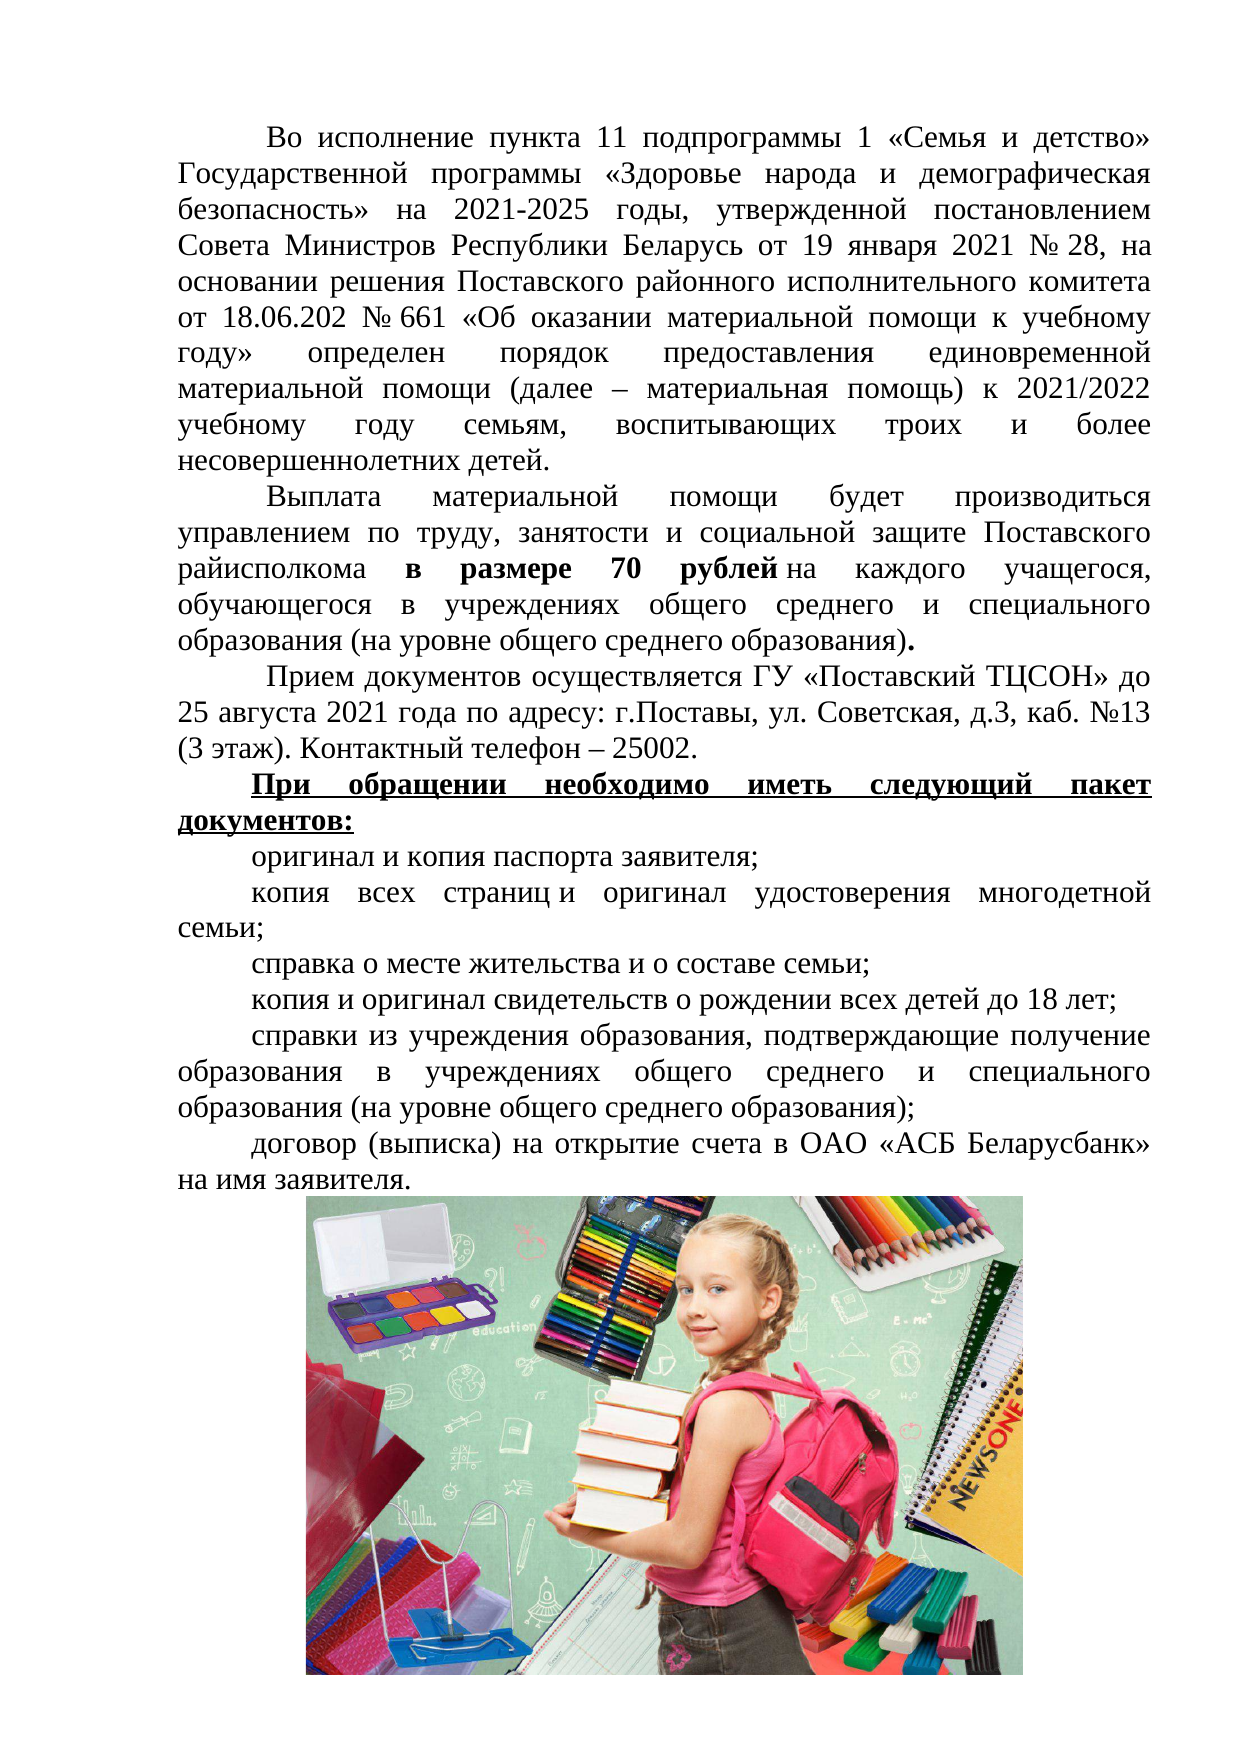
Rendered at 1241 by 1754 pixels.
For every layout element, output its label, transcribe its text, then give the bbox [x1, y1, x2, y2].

text договор (выписка) на открытие счета в ОАО «АСБ Беларусбанк» на имя заявителя. [177, 1124, 1152, 1196]
text справки из учреждения образования, подтверждающие получение образования в учреждениях общего среднего и специального образования (на уровне общего среднего образования); [177, 1017, 1152, 1124]
text справка о месте жительства и о составе семьи; [177, 945, 1152, 981]
text копия и оригинал свидетельств о рождении всех детей до 18 лет; [177, 981, 1152, 1017]
picture [305, 1196, 1023, 1675]
text Прием документов осуществляется ГУ «Поставский ТЦСОН» до 25 августа 2021 года по адресу: г.Поставы, ул. Советская, д.3, каб. №13 (3 этаж). Контактный телефон – 25002. [177, 657, 1152, 765]
text Во исполнение пункта 11 подпрограммы 1 «Семья и детство» Государственной программы «Здоровье народа и демографическая безопасность» на 2021-2025 годы, утвержденной постановлением Совета Министров Республики Беларусь от 19 января 2021 № 28, на основании решения Поставского районного исполнительного комитета от 18.06.202 № 661 «Об оказании материальной помощи к учебному году» определен порядок предоставления единовременной материальной помощи (далее – материальная помощь) к 2021/2022 учебному году семьям, воспитывающих троих и более несовершеннолетних детей. [177, 118, 1152, 477]
text копия всех страниц и оригинал удостоверения многодетной семьи; [177, 873, 1152, 945]
text Выплата материальной помощи будет производиться управлением по труду, занятости и социальной защите Поставского райисполкома в размере 70 рублей на каждого учащегося, обучающегося в учреждениях общего среднего и специального образования (на уровне общего среднего образования). [177, 477, 1152, 657]
text оригинал и копия паспорта заявителя; [177, 837, 1152, 873]
text При обращении необходимо иметь следующий пакет документов: [177, 765, 1152, 837]
